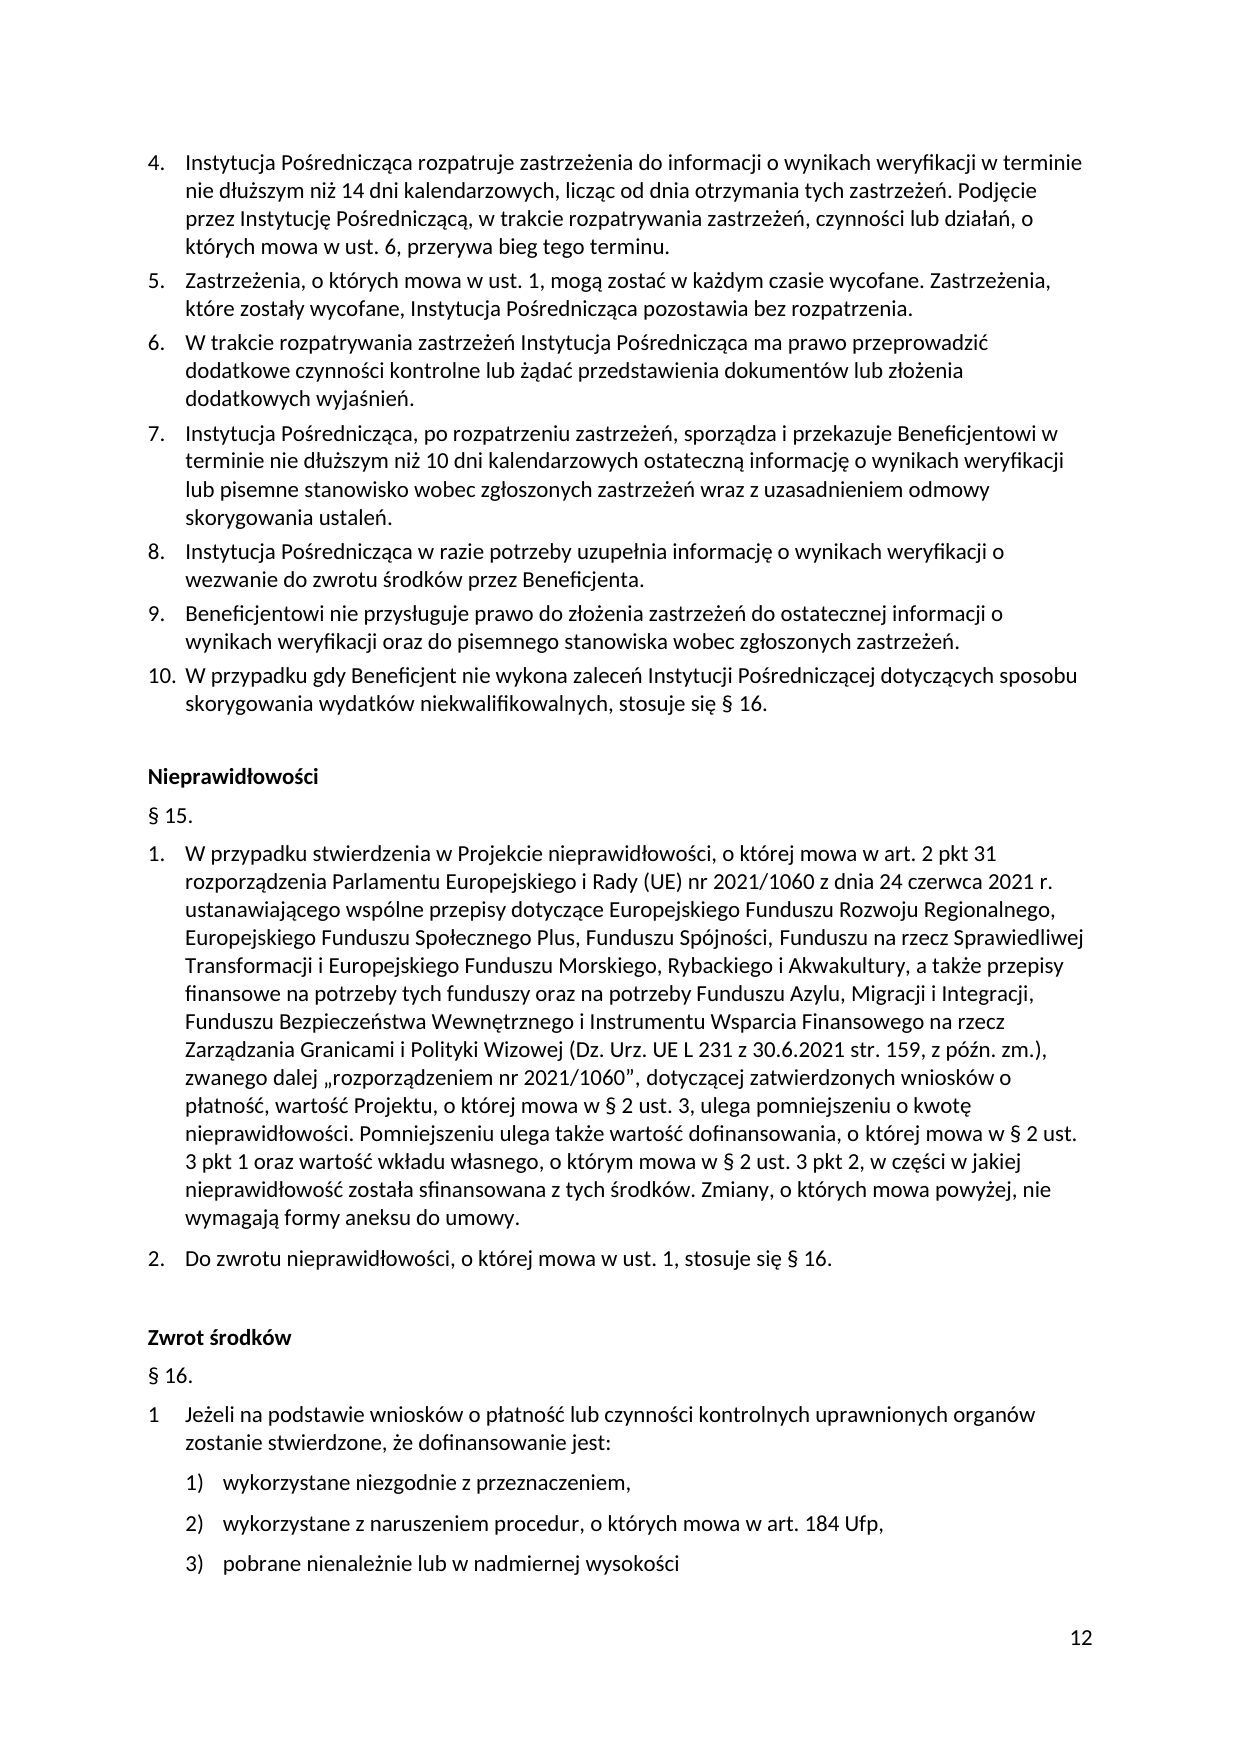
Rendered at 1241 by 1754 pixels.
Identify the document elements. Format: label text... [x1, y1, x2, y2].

list wykorzystane niezgodnie z przeznaczeniem, [185, 1468, 1092, 1496]
text Nieprawidłowości [148, 762, 1092, 790]
text § 15. [148, 801, 1092, 829]
list wykorzystane z naruszeniem procedur, o których mowa w art. 184 Ufp, [185, 1509, 1092, 1537]
list Instytucja Pośrednicząca rozpatruje zastrzeżenia do informacji o wynikach weryfikacji w terminie nie dłuższym niż 14 dni kalendarzowych, licząc od dnia otrzymania tych zastrzeżeń. Podjęcie przez Instytucję Pośredniczącą, w trakcie rozpatrywania zastrzeżeń, czynności lub działań, o których mowa w ust. 6, przerywa bieg tego terminu. [148, 148, 1092, 260]
list Zastrzeżenia, o których mowa w ust. 1, mogą zostać w każdym czasie wycofane. Zastrzeżenia, które zostały wycofane, Instytucja Pośrednicząca pozostawia bez rozpatrzenia. [148, 266, 1092, 322]
list Jeżeli na podstawie wniosków o płatność lub czynności kontrolnych uprawnionych organów zostanie stwierdzone, że dofinansowanie jest: [148, 1400, 1092, 1456]
list Do zwrotu nieprawidłowości, o której mowa w ust. 1, stosuje się § 16. [148, 1244, 1092, 1272]
list W przypadku gdy Beneficjent nie wykona zaleceń Instytucji Pośredniczącej dotyczących sposobu skorygowania wydatków niekwalifikowalnych, stosuje się § 16. [148, 662, 1092, 718]
list W trakcie rozpatrywania zastrzeżeń Instytucja Pośrednicząca ma prawo przeprowadzić dodatkowe czynności kontrolne lub żądać przedstawienia dokumentów lub złożenia dodatkowych wyjaśnień. [148, 328, 1092, 412]
text § 16. [148, 1361, 1092, 1389]
list Beneficjentowi nie przysługuje prawo do złożenia zastrzeżeń do ostatecznej informacji o wynikach weryfikacji oraz do pisemnego stanowiska wobec zgłoszonych zastrzeżeń. [148, 599, 1092, 655]
list Instytucja Pośrednicząca w razie potrzeby uzupełnia informację o wynikach weryfikacji o wezwanie do zwrotu środków przez Beneficjenta. [148, 537, 1092, 593]
text Zwrot środków [148, 1323, 1092, 1351]
list W przypadku stwierdzenia w Projekcie nieprawidłowości, o której mowa w art. 2 pkt 31 rozporządzenia Parlamentu Europejskiego i Rady (UE) nr 2021/1060 z dnia 24 czerwca 2021 r. ustanawiającego wspólne przepisy dotyczące Europejskiego Funduszu Rozwoju Regionalnego, Europejskiego Funduszu Społecznego Plus, Funduszu Spójności, Funduszu na rzecz Sprawiedliwej Transformacji i Europejskiego Funduszu Morskiego, Rybackiego i Akwakultury, a także przepisy finansowe na potrzeby tych funduszy oraz na potrzeby Funduszu Azylu, Migracji i Integracji, Funduszu Bezpieczeństwa Wewnętrznego i Instrumentu Wsparcia Finansowego na rzecz Zarządzania Granicami i Polityki Wizowej (Dz. Urz. UE L 231 z 30.6.2021 str. 159, z późn. zm.), zwanego dalej „rozporządzeniem nr 2021/1060”, dotyczącej zatwierdzonych wniosków o płatność, wartość Projektu, o której mowa w § 2 ust. 3, ulega pomniejszeniu o kwotę nieprawidłowości. Pomniejszeniu ulega także wartość dofinansowania, o której mowa w § 2 ust. 3 pkt 1 oraz wartość wkładu własnego, o którym mowa w § 2 ust. 3 pkt 2, w części w jakiej nieprawidłowość została sfinansowana z tych środków. Zmiany, o których mowa powyżej, nie wymagają formy aneksu do umowy. [148, 839, 1092, 1231]
list Instytucja Pośrednicząca, po rozpatrzeniu zastrzeżeń, sporządza i przekazuje Beneficjentowi w terminie nie dłuższym niż 10 dni kalendarzowych ostateczną informację o wynikach weryfikacji lub pisemne stanowisko wobec zgłoszonych zastrzeżeń wraz z uzasadnieniem odmowy skorygowania ustaleń. [148, 419, 1092, 531]
list pobrane nienależnie lub w nadmiernej wysokości [185, 1549, 1092, 1577]
